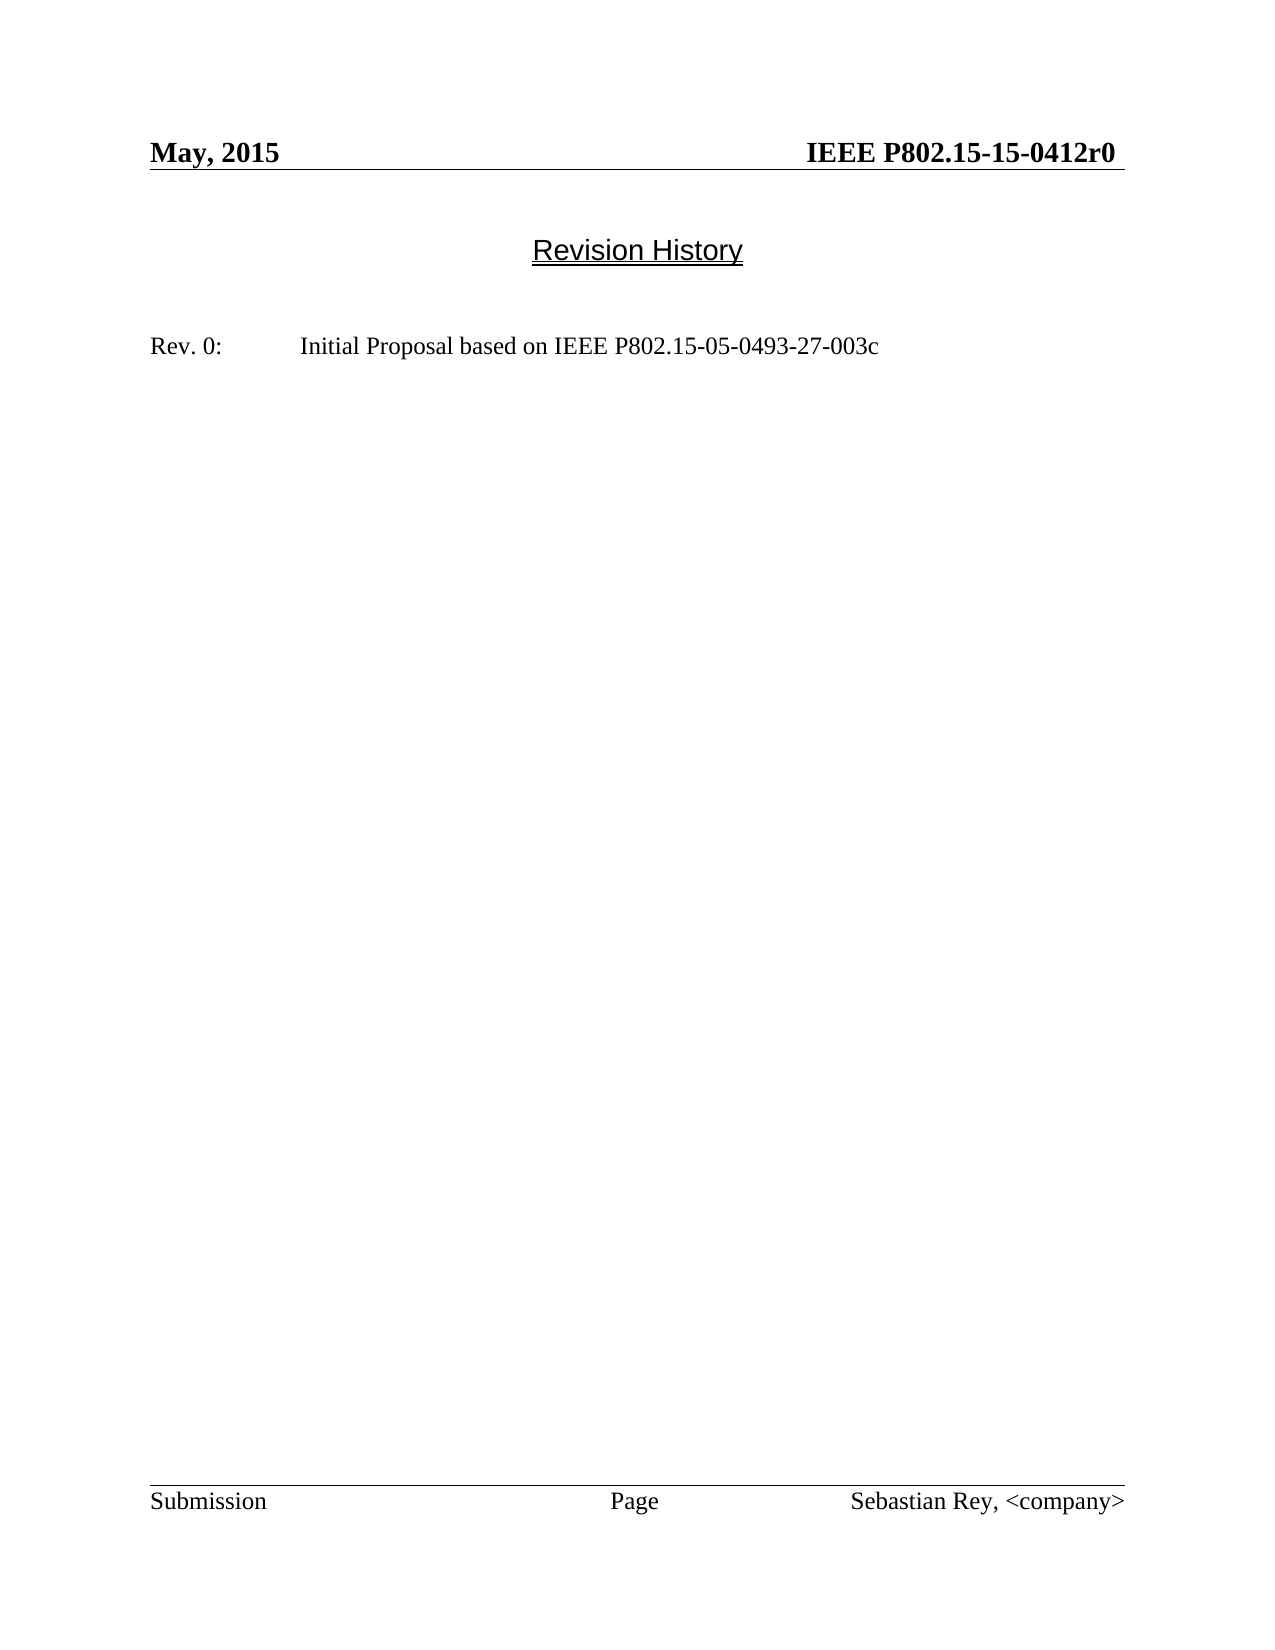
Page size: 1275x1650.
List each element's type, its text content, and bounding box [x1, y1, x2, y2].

text Rev. 0: Initial Proposal based on IEEE P802.15-05-0493-27-003cTable of Contents [150, 331, 1125, 360]
subtitle Revision History [150, 233, 1125, 266]
